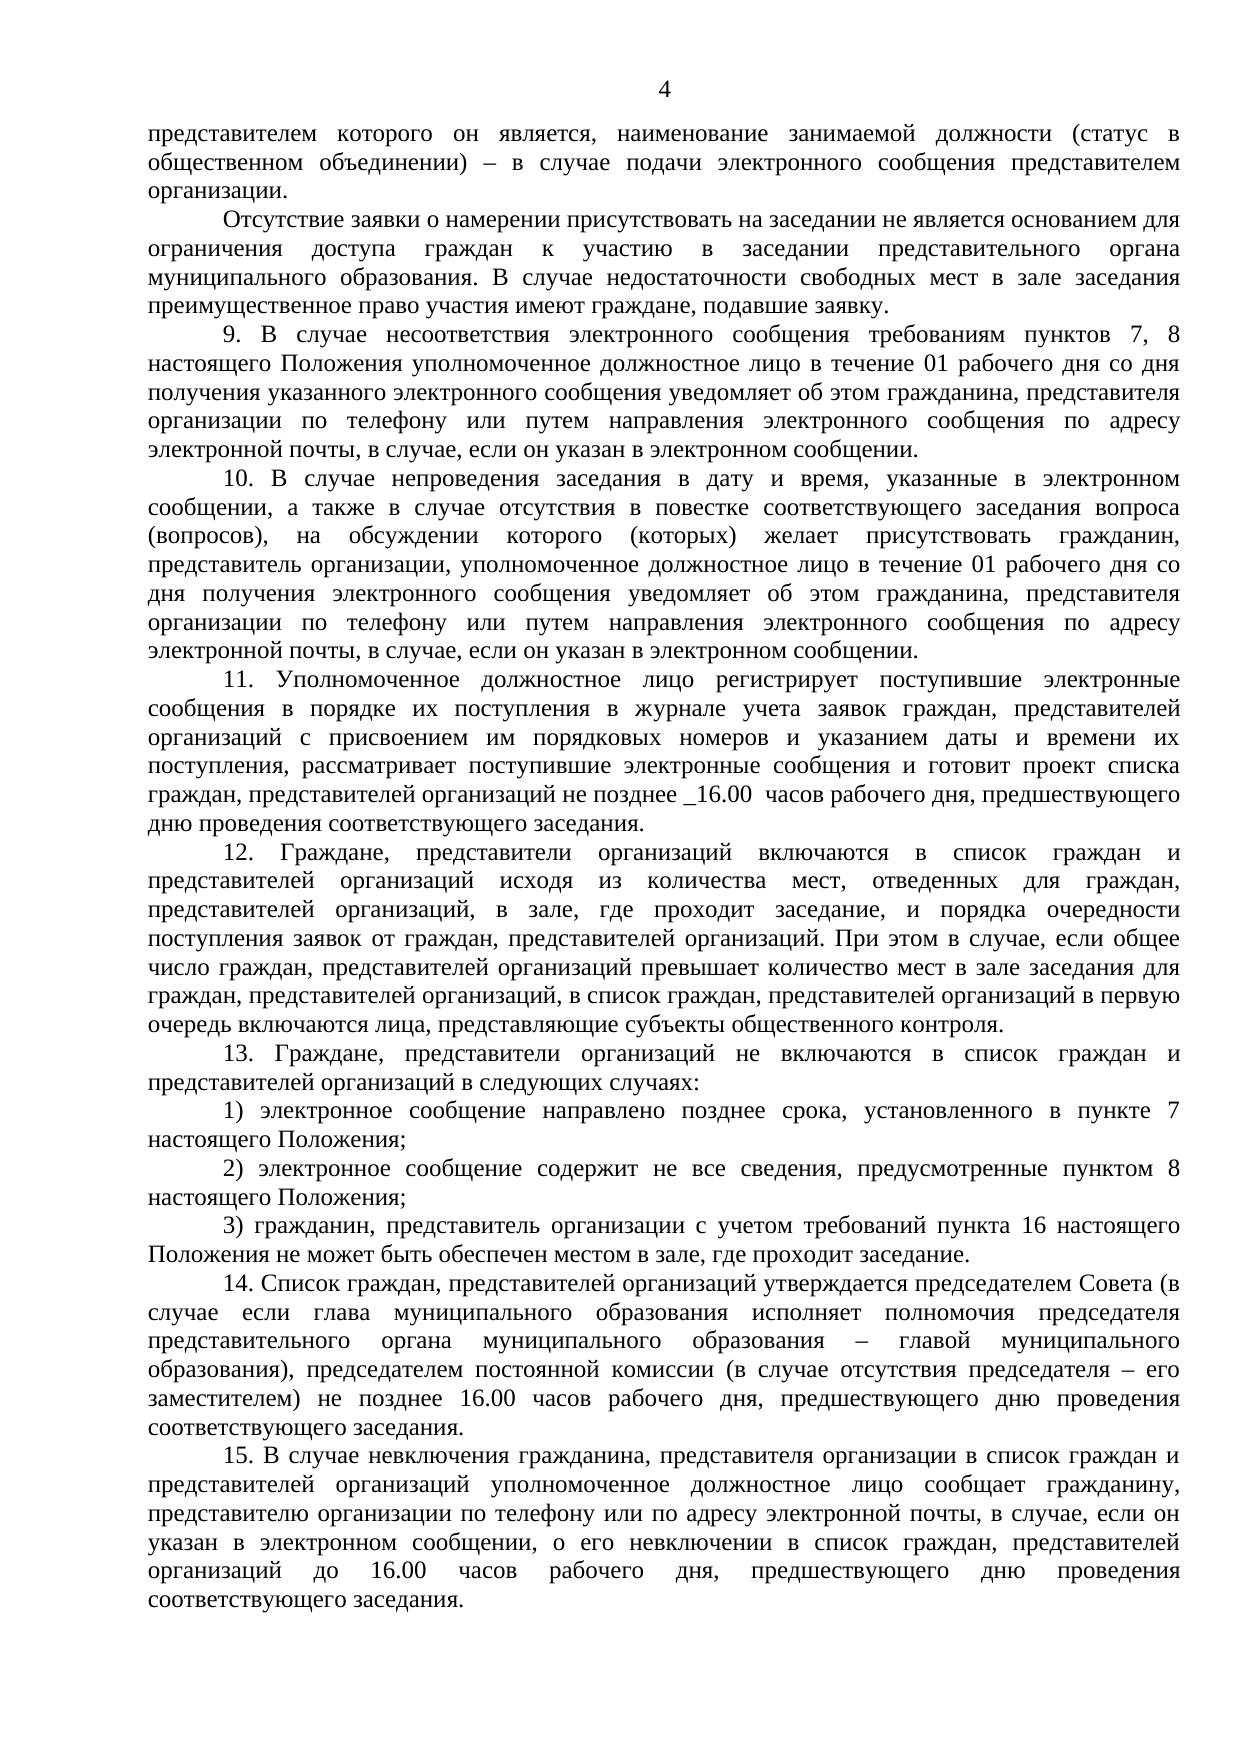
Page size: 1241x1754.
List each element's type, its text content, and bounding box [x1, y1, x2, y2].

text 1) электронное сообщение направлено позднее срока, установленного в пункте 7 настоящего Положения; [148, 1096, 1181, 1153]
text 12. Граждане, представители организаций включаются в список граждан и представителей организаций исходя из количества мест, отведенных для граждан, представителей организаций, в зале, где проходит заседание, и порядка очередности поступления заявок от граждан, представителей организаций. При этом в случае, если общее число граждан, представителей организаций превышает количество мест в зале заседания для граждан, представителей организаций, в список граждан, представителей организаций в первую очередь включаются лица, представляющие субъекты общественного контроля. [148, 837, 1181, 1038]
text 15. В случае невключения гражданина, представителя организации в список граждан и представителей организаций уполномоченное должностное лицо сообщает гражданину, представителю организации по телефону или по адресу электронной почты, в случае, если он указан в электронном сообщении, о его невключении в список граждан, представителей организаций до 16.00 часов рабочего дня, предшествующего дню проведения соответствующего заседания. [148, 1441, 1181, 1613]
text 14. Список граждан, представителей организаций утверждается председателем Совета (в случае если глава муниципального образования исполняет полномочия председателя представительного органа муниципального образования – главой муниципального образования), председателем постоянной комиссии (в случае отсутствия председателя – его заместителем) не позднее 16.00 часов рабочего дня, предшествующего дню проведения соответствующего заседания. [148, 1268, 1181, 1441]
text 11. Уполномоченное должностное лицо регистрирует поступившие электронные сообщения в порядке их поступления в журнале учета заявок граждан, представителей организаций с присвоением им порядковых номеров и указанием даты и времени их поступления, рассматривает поступившие электронные сообщения и готовит проект списка граждан, представителей организаций не позднее _16.00 часов рабочего дня, предшествующего дню проведения соответствующего заседания. [148, 664, 1181, 837]
text 13. Граждане, представители организаций не включаются в список граждан и представителей организаций в следующих случаях: [148, 1038, 1181, 1096]
text 3) гражданин, представитель организации с учетом требований пункта 16 настоящего Положения не может быть обеспечен местом в зале, где проходит заседание. [148, 1211, 1181, 1268]
text Отсутствие заявки о намерении присутствовать на заседании не является основанием для ограничения доступа граждан к участию в заседании представительного органа муниципального образования. В случае недостаточности свободных мест в зале заседания преимущественное право участия имеют граждане, подавшие заявку. [148, 204, 1181, 319]
text 2) электронное сообщение содержит не все сведения, предусмотренные пунктом 8 настоящего Положения; [148, 1153, 1181, 1211]
text 9. В случае несоответствия электронного сообщения требованиям пунктов 7, 8 настоящего Положения уполномоченное должностное лицо в течение 01 рабочего дня со дня получения указанного электронного сообщения уведомляет об этом гражданина, представителя организации по телефону или путем направления электронного сообщения по адресу электронной почты, в случае, если он указан в электронном сообщении. [148, 319, 1181, 463]
text 10. В случае непроведения заседания в дату и время, указанные в электронном сообщении, а также в случае отсутствия в повестке соответствующего заседания вопроса (вопросов), на обсуждении которого (которых) желает присутствовать гражданин, представитель организации, уполномоченное должностное лицо в течение 01 рабочего дня со дня получения электронного сообщения уведомляет об этом гражданина, представителя организации по телефону или путем направления электронного сообщения по адресу электронной почты, в случае, если он указан в электронном сообщении. [148, 463, 1181, 664]
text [148, 118, 1181, 204]
